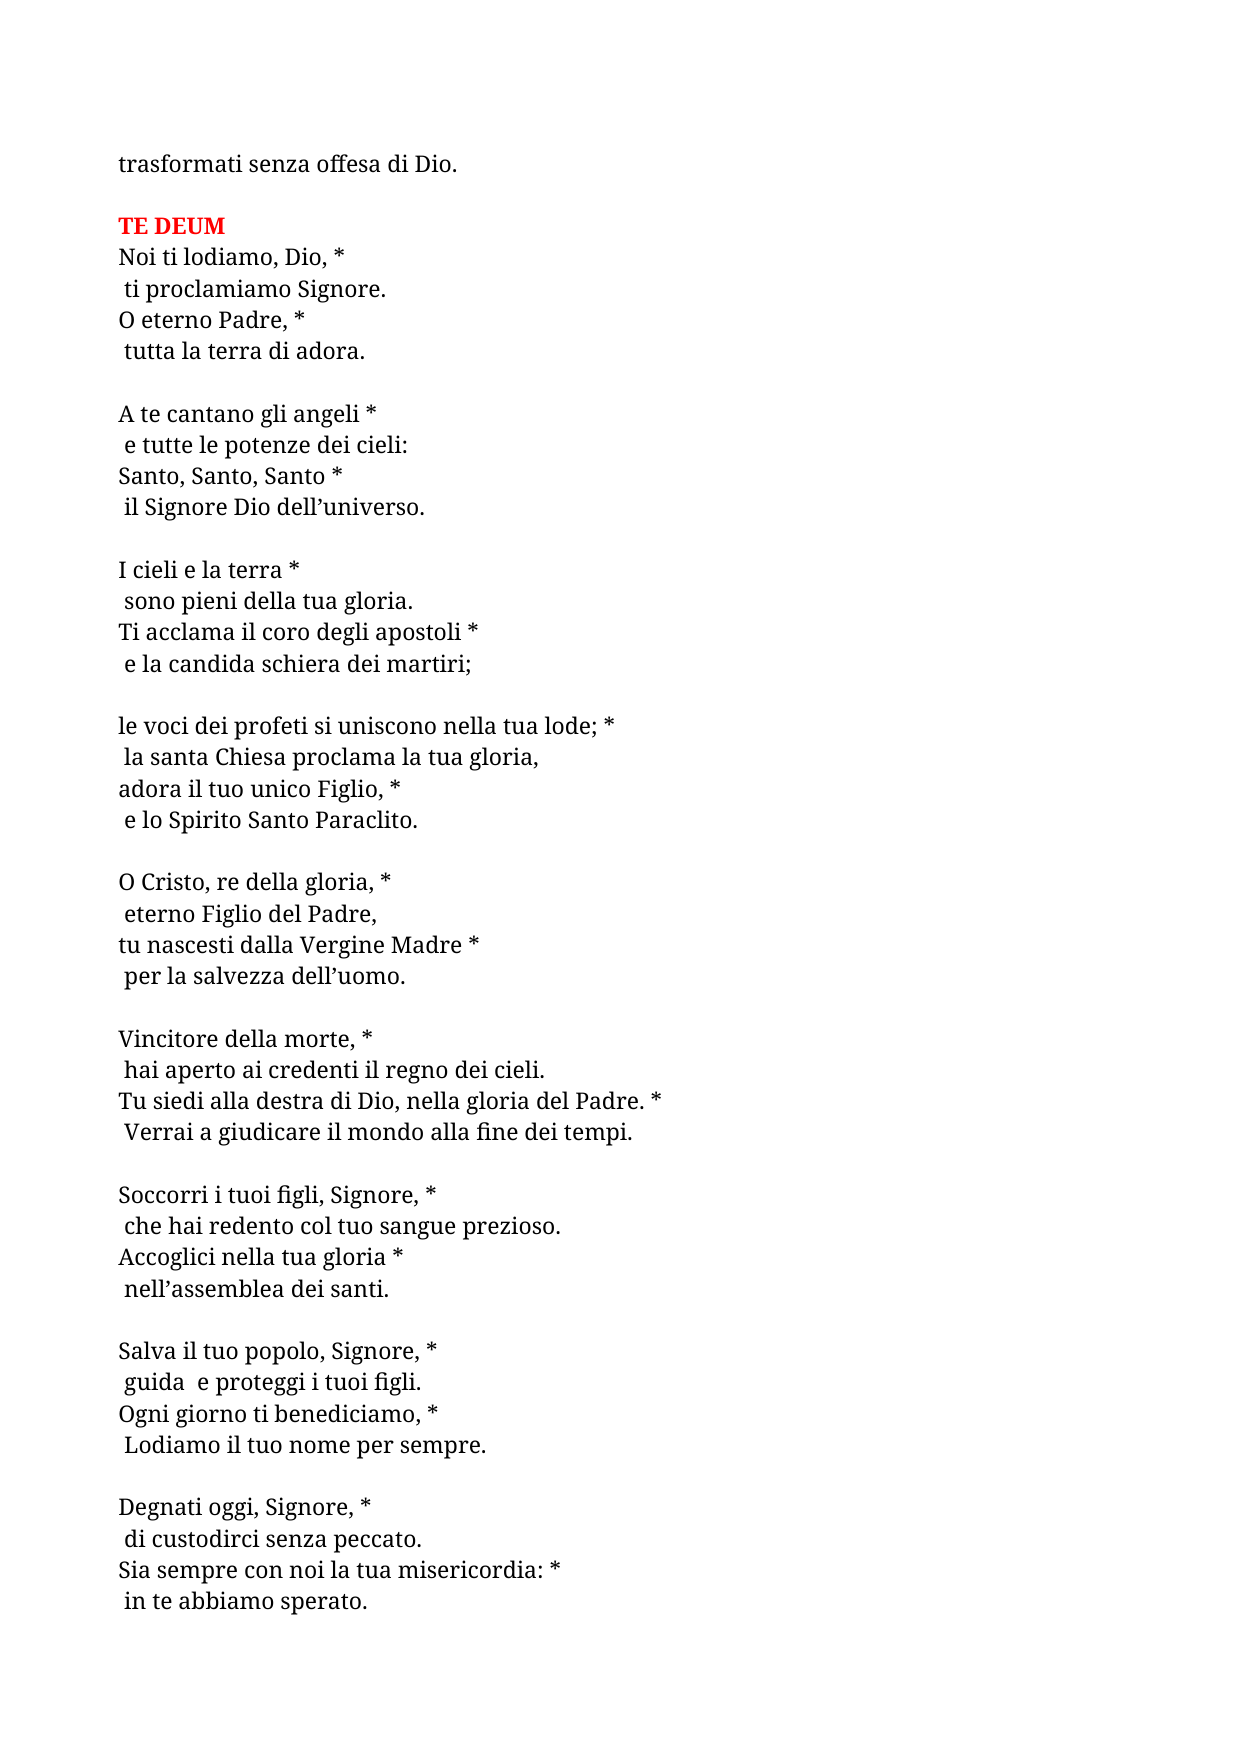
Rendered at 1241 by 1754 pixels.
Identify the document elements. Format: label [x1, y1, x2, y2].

text [118, 148, 1122, 1616]
